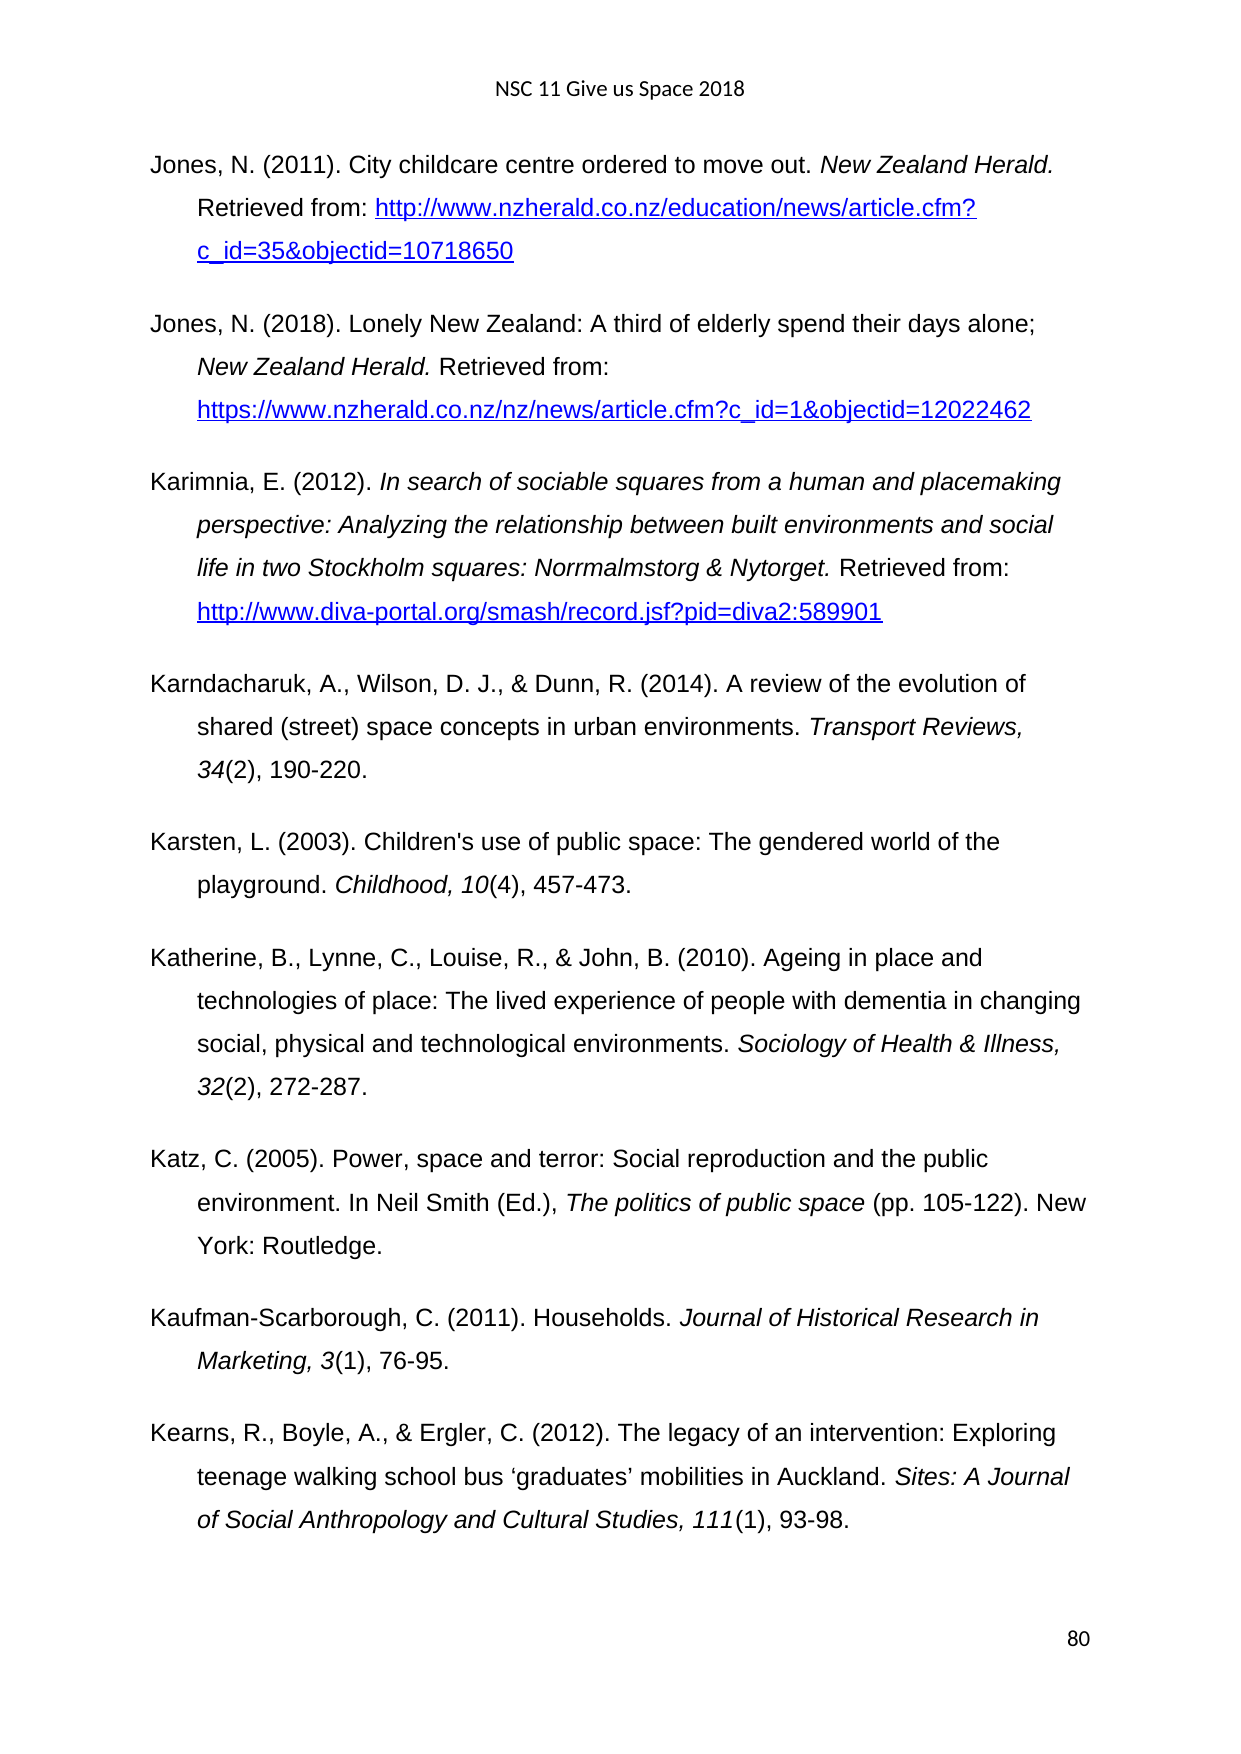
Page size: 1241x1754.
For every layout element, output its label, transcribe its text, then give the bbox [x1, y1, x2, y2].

text Kaufman-Scarborough, C. (2011). Households. Journal of Historical Research in Marketing, 3(1), 76-95. [150, 1303, 1090, 1375]
text Jones, N. (2018). Lonely New Zealand: A third of elderly spend their days alone; New Zealand Herald. Retrieved from: https://www.nzherald.co.nz/nz/news/article.cfm?c_id=1&objectid=12022462 [150, 308, 1090, 423]
text Katz, C. (2005). Power, space and terror: Social reproduction and the public environment. In Neil Smith (Ed.), The politics of public space (pp. 105-122). New York: Routledge. [150, 1144, 1090, 1259]
text Karndacharuk, A., Wilson, D. J., & Dunn, R. (2014). A review of the evolution of shared (street) space concepts in urban environments. Transport Reviews, 34(2), 190-220. [150, 669, 1090, 784]
text Karimnia, E. (2012). In search of sociable squares from a human and placemaking perspective: Analyzing the relationship between built environments and social life in two Stockholm squares: Norrmalmstorg & Nytorget. Retrieved from: http://www.diva-portal.org/smash/record.jsf?pid=diva2:589901 [150, 467, 1090, 625]
text Katherine, B., Lynne, C., Louise, R., & John, B. (2010). Ageing in place and technologies of place: The lived experience of people with dementia in changing social, physical and technological environments. Sociology of Health & Illness, 32(2), 272-287. [150, 943, 1090, 1101]
text Kearns, R., Boyle, A., & Ergler, C. (2012). The legacy of an intervention: Exploring teenage walking school bus ‘graduates’ mobilities in Auckland. Sites: A Journal of Social Anthropology and Cultural Studies, 111(1), 93-98. [150, 1418, 1090, 1533]
text Jones, N. (2011). City childcare centre ordered to move out. New Zealand Herald. Retrieved from: http://www.nzherald.co.nz/education/news/article.cfm?c_id=35&objectid=10718650 [150, 150, 1090, 265]
text Karsten, L. (2003). Children's use of public space: The gendered world of the playground. Childhood, 10(4), 457-473. [150, 827, 1090, 899]
